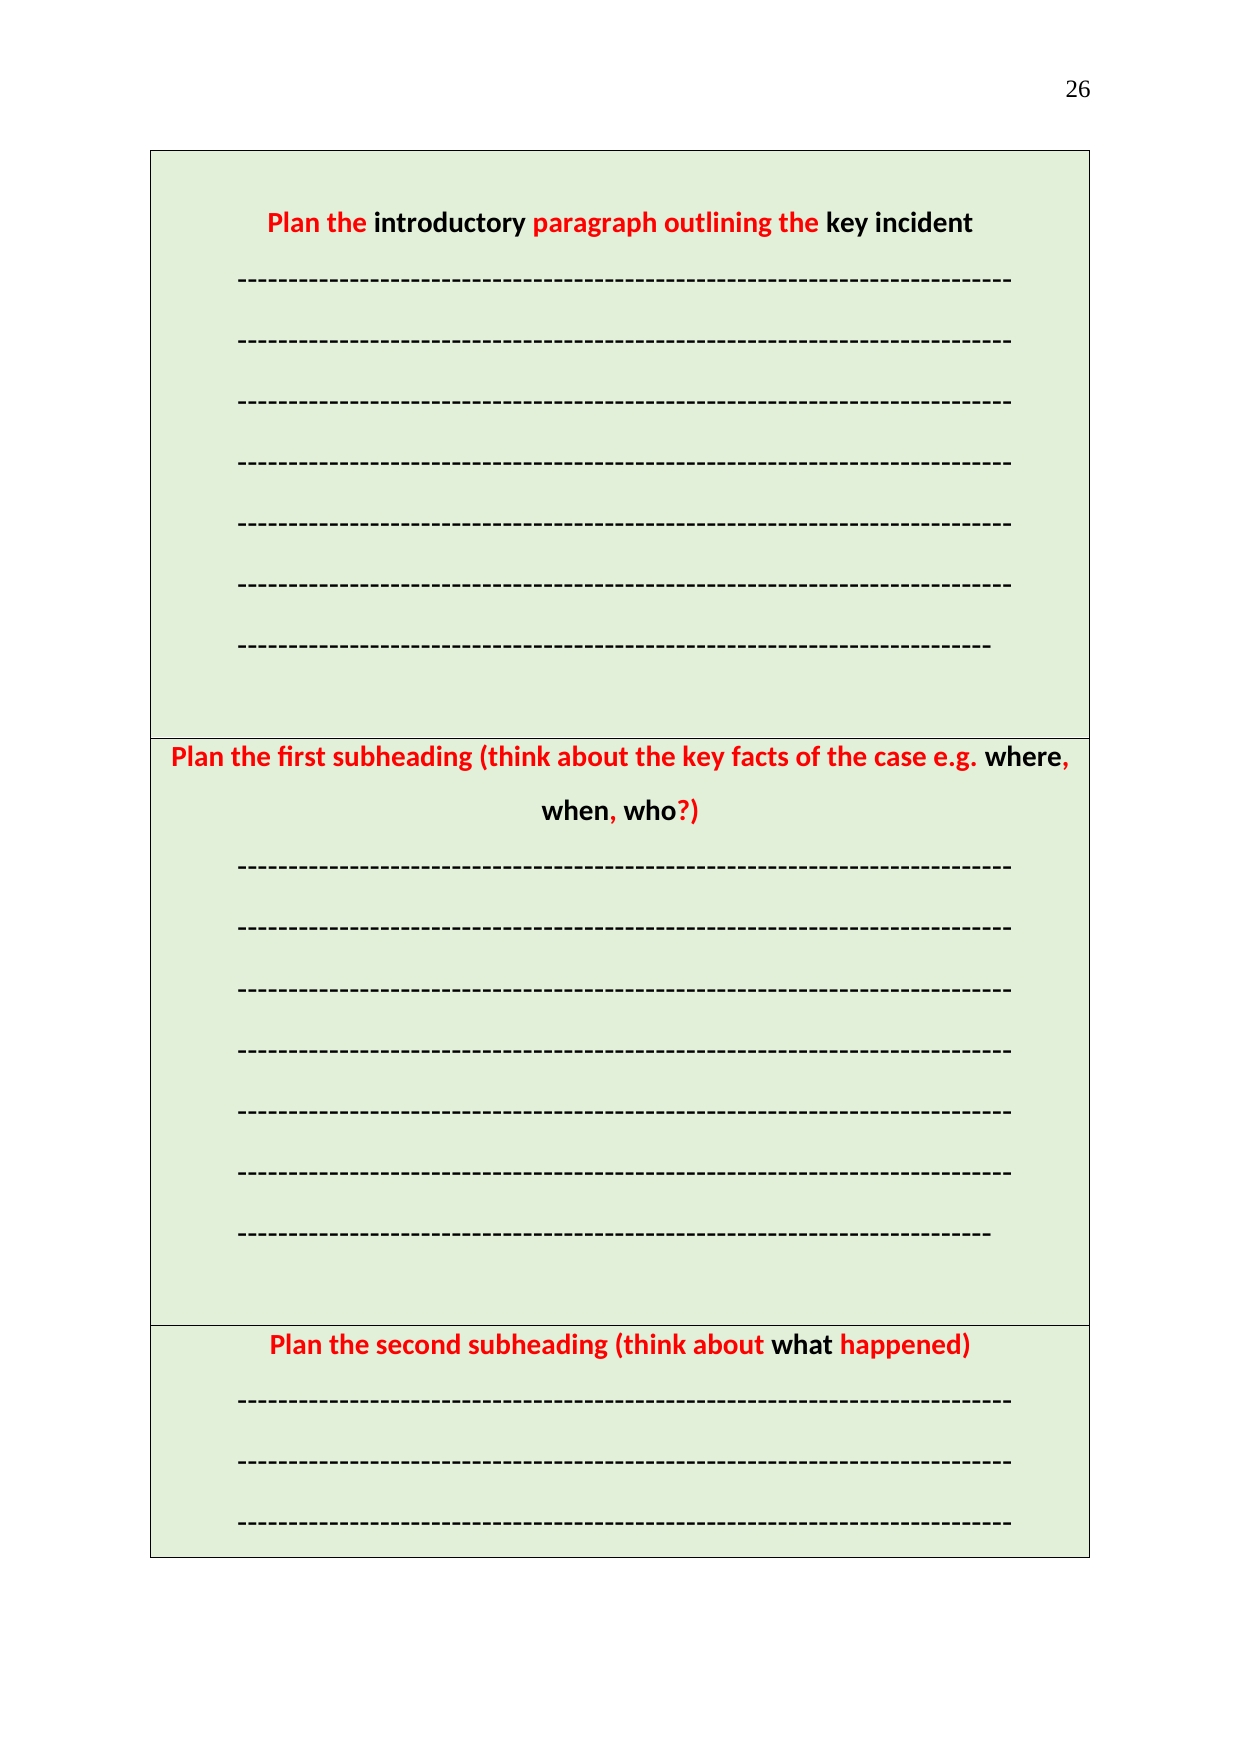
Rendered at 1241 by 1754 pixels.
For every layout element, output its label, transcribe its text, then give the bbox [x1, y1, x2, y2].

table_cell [151, 151, 1089, 737]
table_cell Plan the first subheading (think about the key facts of the case e.g. where, when, who?) ---------------------------------------------------------------------------- ---------------------------------------------------------------------------- ---------------------------------------------------------------------------- ---------------------------------------------------------------------------- ---------------------------------------------------------------------------- ---------------------------------------------------------------------------- -------------------------------------------------------------------------- [151, 739, 1089, 1325]
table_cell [151, 1326, 1089, 1557]
